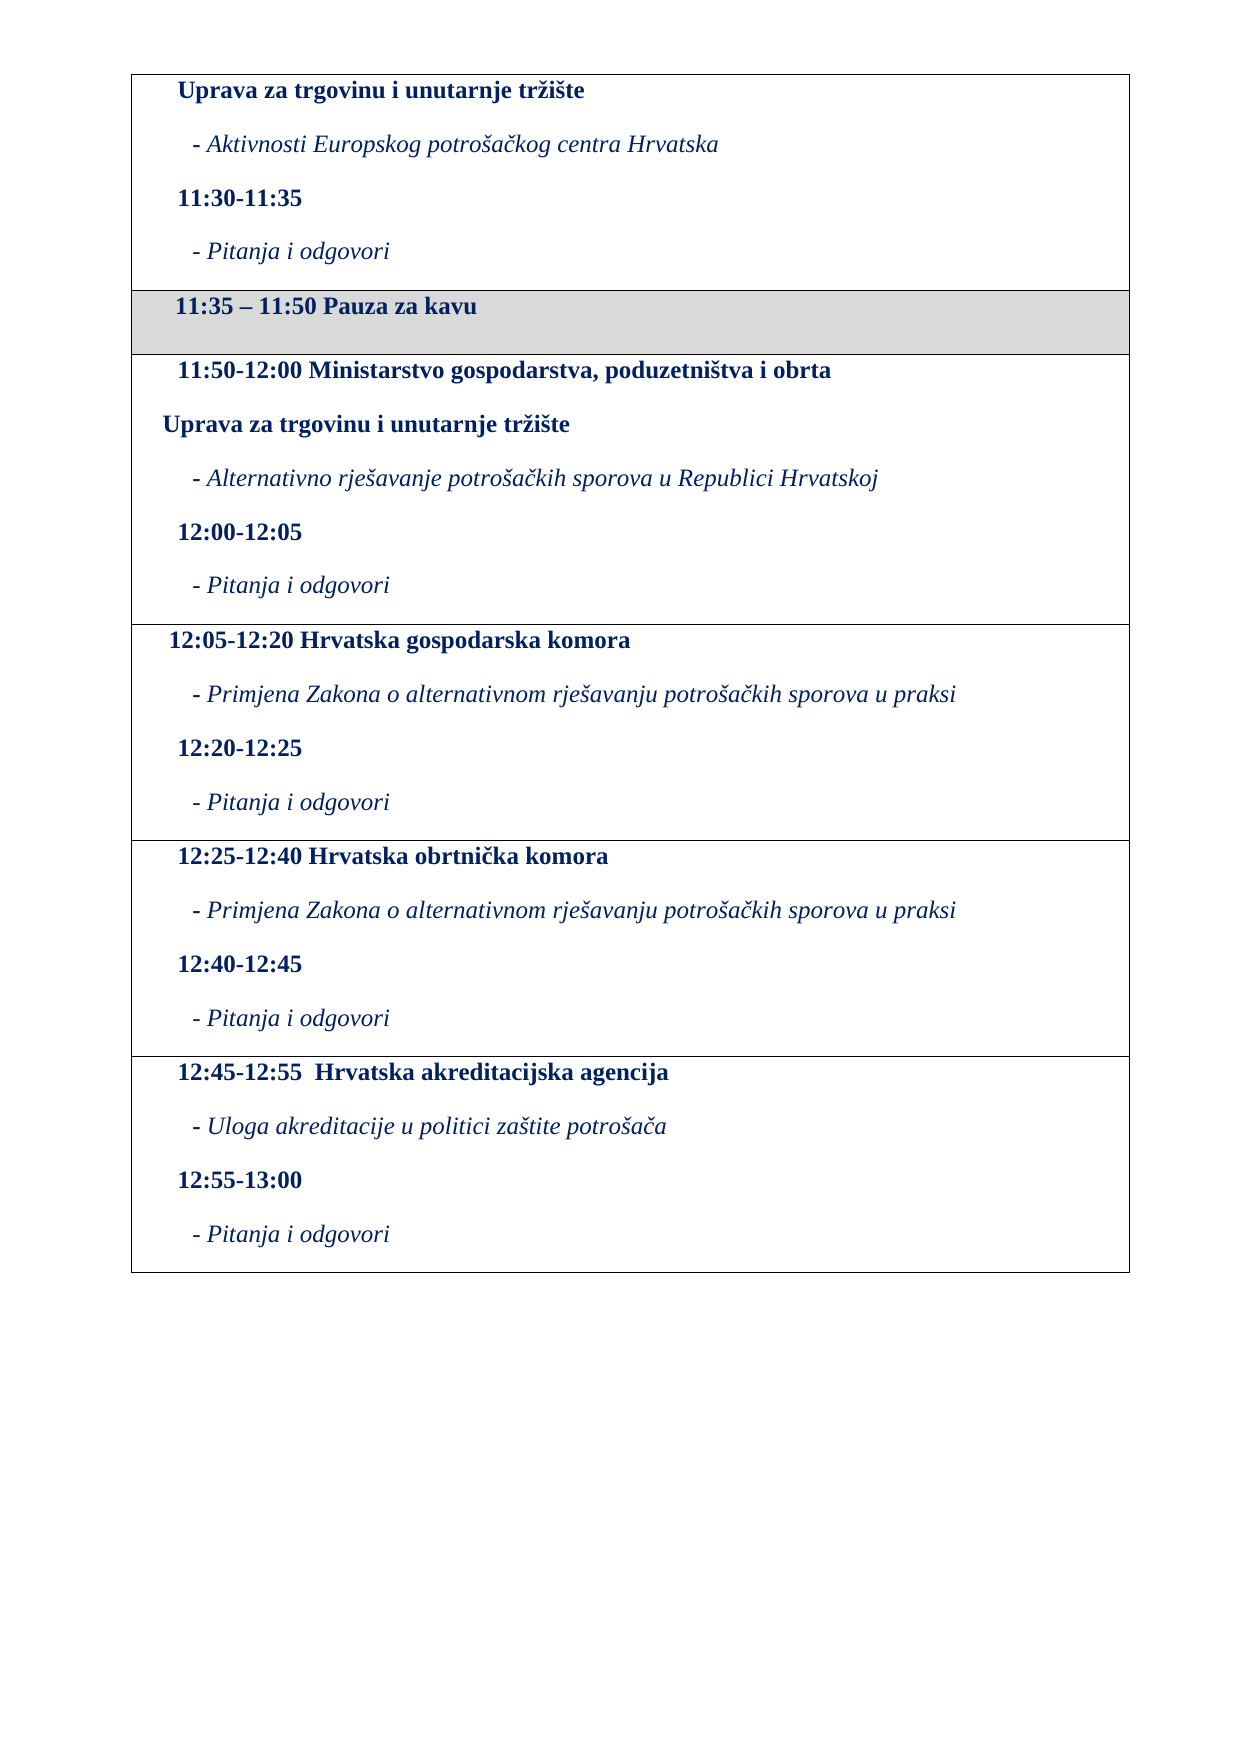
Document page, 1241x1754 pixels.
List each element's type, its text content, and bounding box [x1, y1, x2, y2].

table_cell 12:05-12:20 Hrvatska gospodarska komora - Primjena Zakona o alternativnom rješavanju potrošačkih sporova u praksi 12:20-12:25 - Pitanja i odgovori [132, 625, 1129, 840]
table_cell 12:25-12:40 Hrvatska obrtnička komora - Primjena Zakona o alternativnom rješavanju potrošačkih sporova u praksi 12:40-12:45 - Pitanja i odgovori [132, 841, 1129, 1056]
table_cell 11:50-12:00 Ministarstvo gospodarstva, poduzetništva i obrta Uprava za trgovinu i unutarnje tržište - Alternativno rješavanje potrošačkih sporova u Republici Hrvatskoj 12:00-12:05 - Pitanja i odgovori [132, 355, 1129, 624]
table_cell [132, 75, 1129, 290]
table_cell 11:35 – 11:50 Pauza za kavu [132, 291, 1129, 354]
table_cell 12:45-12:55 Hrvatska akreditacijska agencija - Uloga akreditacije u politici zaštite potrošača 12:55-13:00 - Pitanja i odgovori [132, 1057, 1129, 1272]
